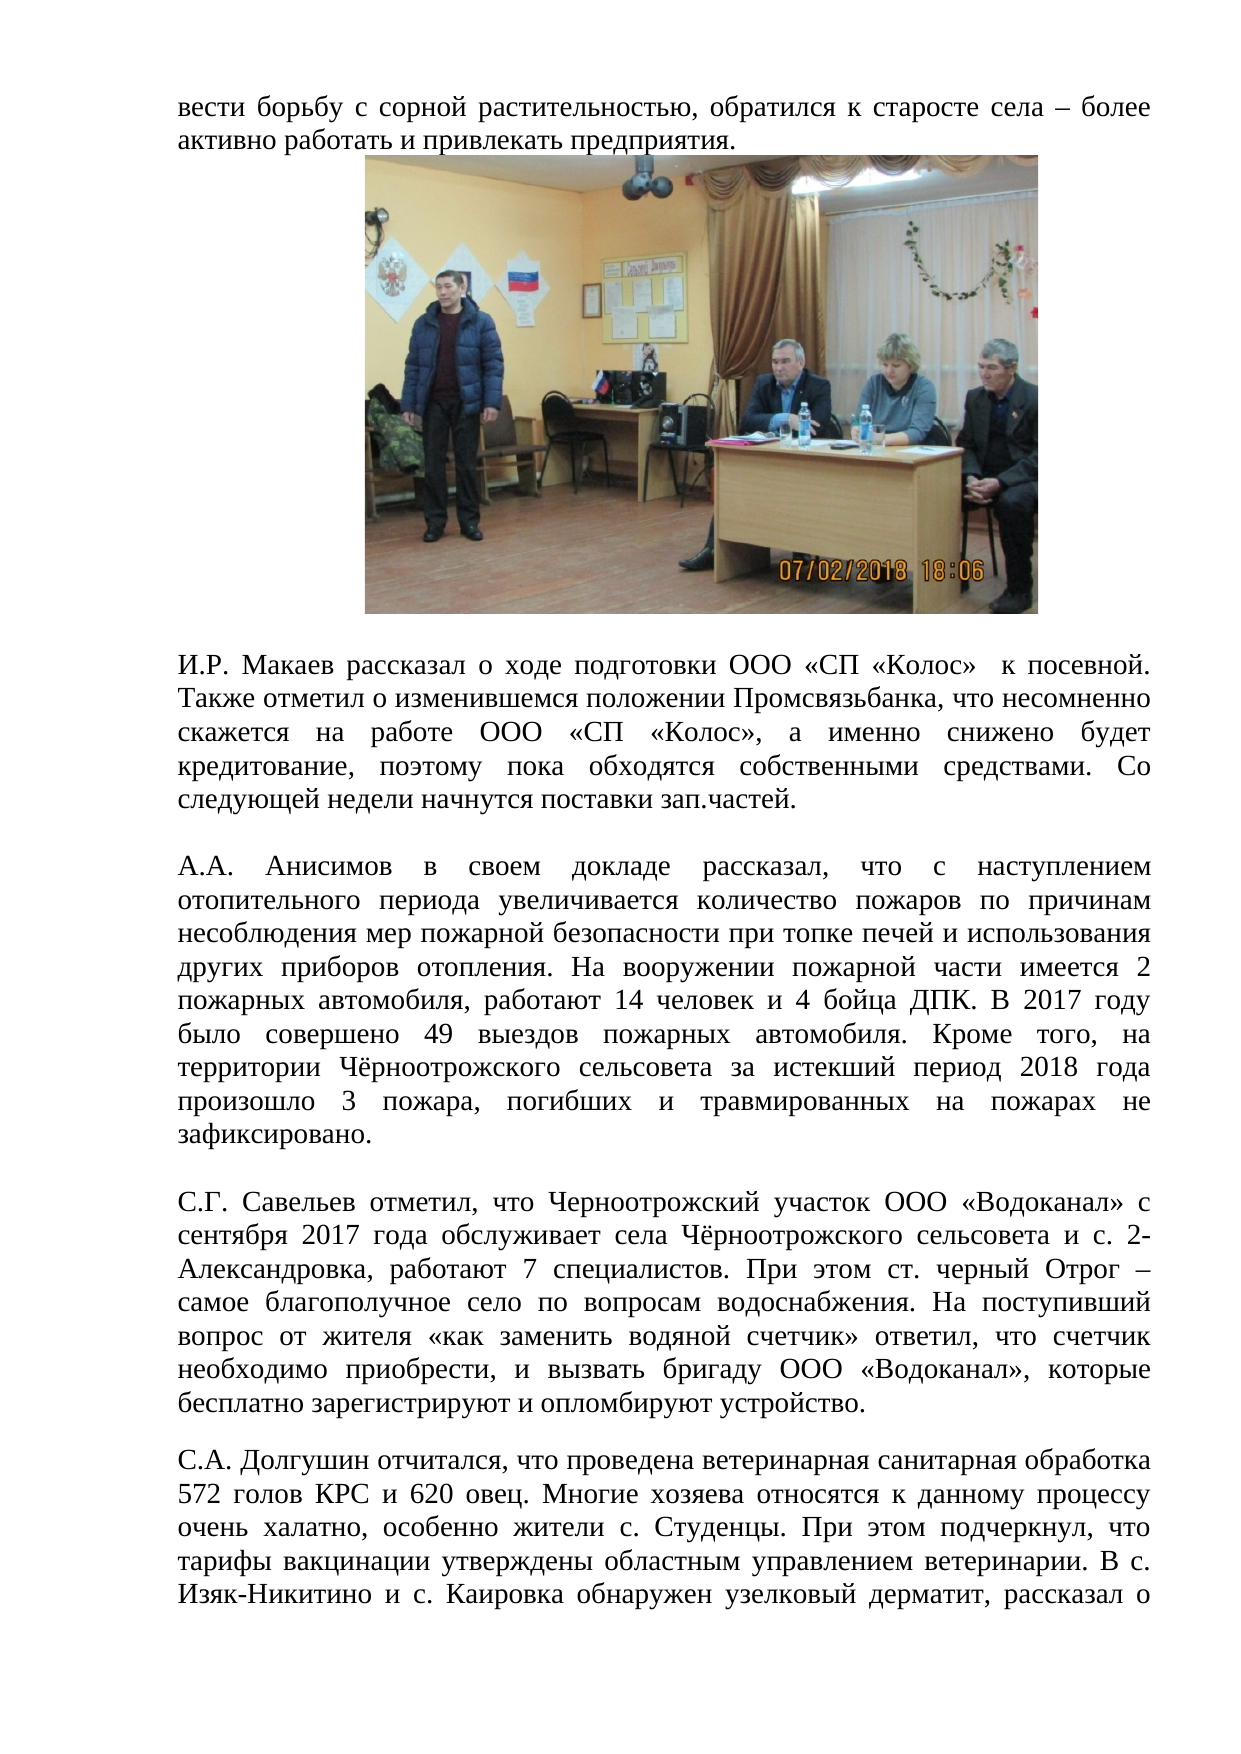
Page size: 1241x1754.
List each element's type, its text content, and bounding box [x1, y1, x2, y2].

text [177, 89, 1152, 156]
text С.Г. Савельев отметил, что Черноотрожский участок ООО «Водоканал» с сентября 2017 года обслуживает села Чёрноотрожского сельсовета и с. 2-Александровка, работают 7 специалистов. При этом ст. черный Отрог – самое благополучное село по вопросам водоснабжения. На поступивший вопрос от жителя «как заменить водяной счетчик» ответил, что счетчик необходимо приобрести, и вызвать бригаду ООО «Водоканал», которые бесплатно зарегистрируют и опломбируют устройство. [177, 1184, 1152, 1418]
picture [364, 155, 1039, 614]
text И.Р. Макаев рассказал о ходе подготовки ООО «СП «Колос» к посевной. Также отметил о изменившемся положении Промсвязьбанка, что несомненно скажется на работе ООО «СП «Колос», а именно снижено будет кредитование, поэтому пока обходятся собственными средствами. Со следующей недели начнутся поставки зап.частей. [177, 647, 1152, 815]
text А.А. Анисимов в своем докладе рассказал, что с наступлением отопительного периода увеличивается количество пожаров по причинам несоблюдения мер пожарной безопасности при топке печей и использования других приборов отопления. На вооружении пожарной части имеется 2 пожарных автомобиля, работают 14 человек и 4 бойца ДПК. В 2017 году было совершено 49 выездов пожарных автомобиля. Кроме того, на территории Чёрноотрожского сельсовета за истекший период 2018 года произошло 3 пожара, погибших и травмированных на пожарах не зафиксировано. [177, 848, 1152, 1150]
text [177, 1442, 1152, 1610]
